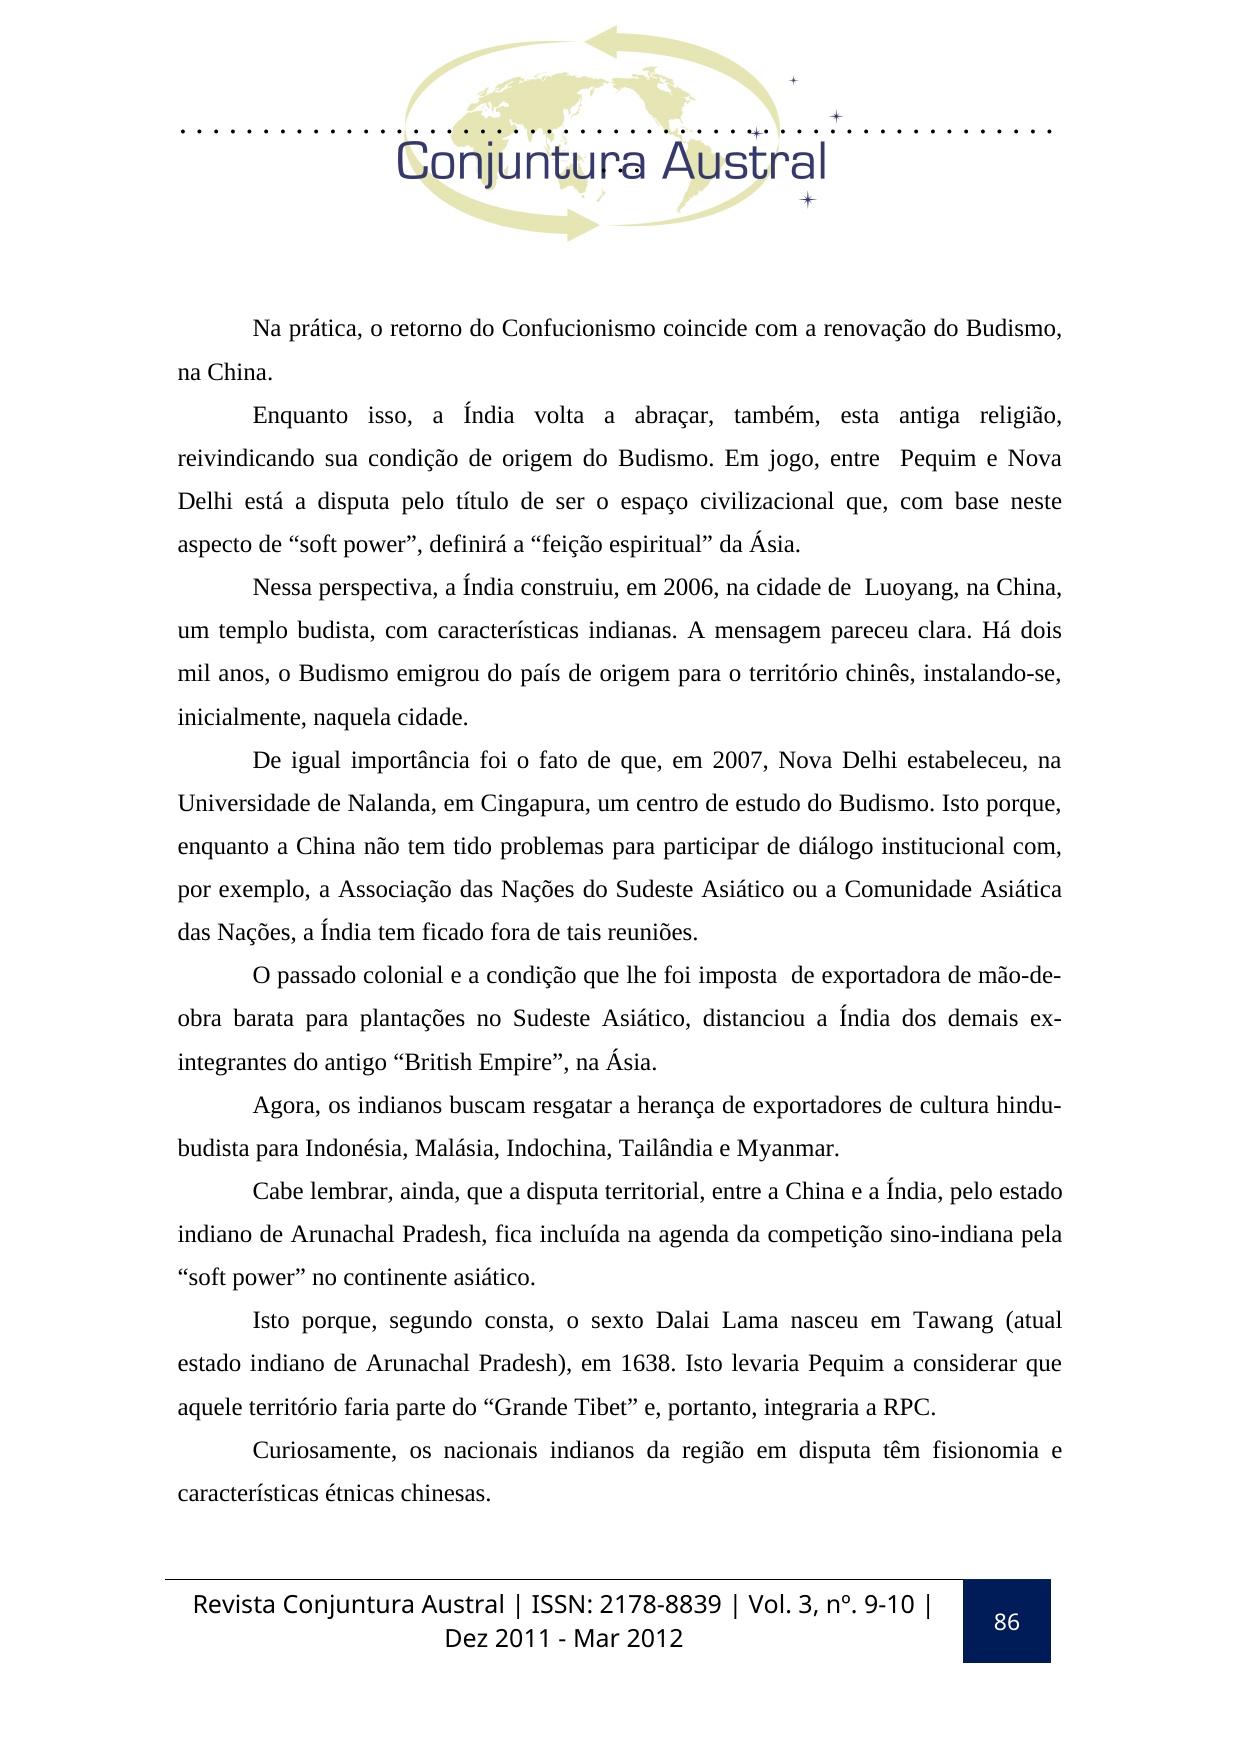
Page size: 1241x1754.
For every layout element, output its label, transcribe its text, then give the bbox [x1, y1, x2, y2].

text Cabe lembrar, ainda, que a disputa territorial, entre a China e a Índia, pelo estado indiano de Arunachal Pradesh, fica incluída na agenda da competição sino-indiana pela “soft power” no continente asiático. [177, 1176, 1063, 1291]
text De igual importância foi o fato de que, em 2007, Nova Delhi estabeleceu, na Universidade de Nalanda, em Cingapura, um centro de estudo do Budismo. Isto porque, enquanto a China não tem tido problemas para participar de diálogo institucional com, por exemplo, a Associação das Nações do Sudeste Asiático ou a Comunidade Asiática das Nações, a Índia tem ficado fora de tais reuniões. [177, 745, 1063, 946]
text Nessa perspectiva, a Índia construiu, em 2006, na cidade de Luoyang, na China, um templo budista, com características indianas. A mensagem pareceu clara. Há dois mil anos, o Budismo emigrou do país de origem para o território chinês, instalando-se, inicialmente, naquela cidade. [177, 572, 1063, 730]
text Curiosamente, os nacionais indianos da região em disputa têm fisionomia e características étnicas chinesas. [177, 1435, 1063, 1507]
text O passado colonial e a condição que lhe foi imposta de exportadora de mão-de-obra barata para plantações no Sudeste Asiático, distanciou a Índia dos demais ex-integrantes do antigo “British Empire”, na Ásia. [177, 960, 1063, 1075]
picture [397, 25, 844, 242]
text Agora, os indianos buscam resgatar a herança de exportadores de cultura hindu-budista para Indonésia, Malásia, Indochina, Tailândia e Myanmar. [177, 1090, 1063, 1162]
text Na prática, o retorno do Confucionismo coincide com a renovação do Budismo, na China. [177, 313, 1063, 385]
text Isto porque, segundo consta, o sexto Dalai Lama nasceu em Tawang (atual estado indiano de Arunachal Pradesh), em 1638. Isto levaria Pequim a considerar que aquele território faria parte do “Grande Tibet” e, portanto, integraria a RPC. [177, 1305, 1063, 1420]
text Enquanto isso, a Índia volta a abraçar, também, esta antiga religião, reivindicando sua condição de origem do Budismo. Em jogo, entre Pequim e Nova Delhi está a disputa pelo título de ser o espaço civilizacional que, com base neste aspecto de “soft power”, definirá a “feição espiritual” da Ásia. [177, 400, 1063, 558]
